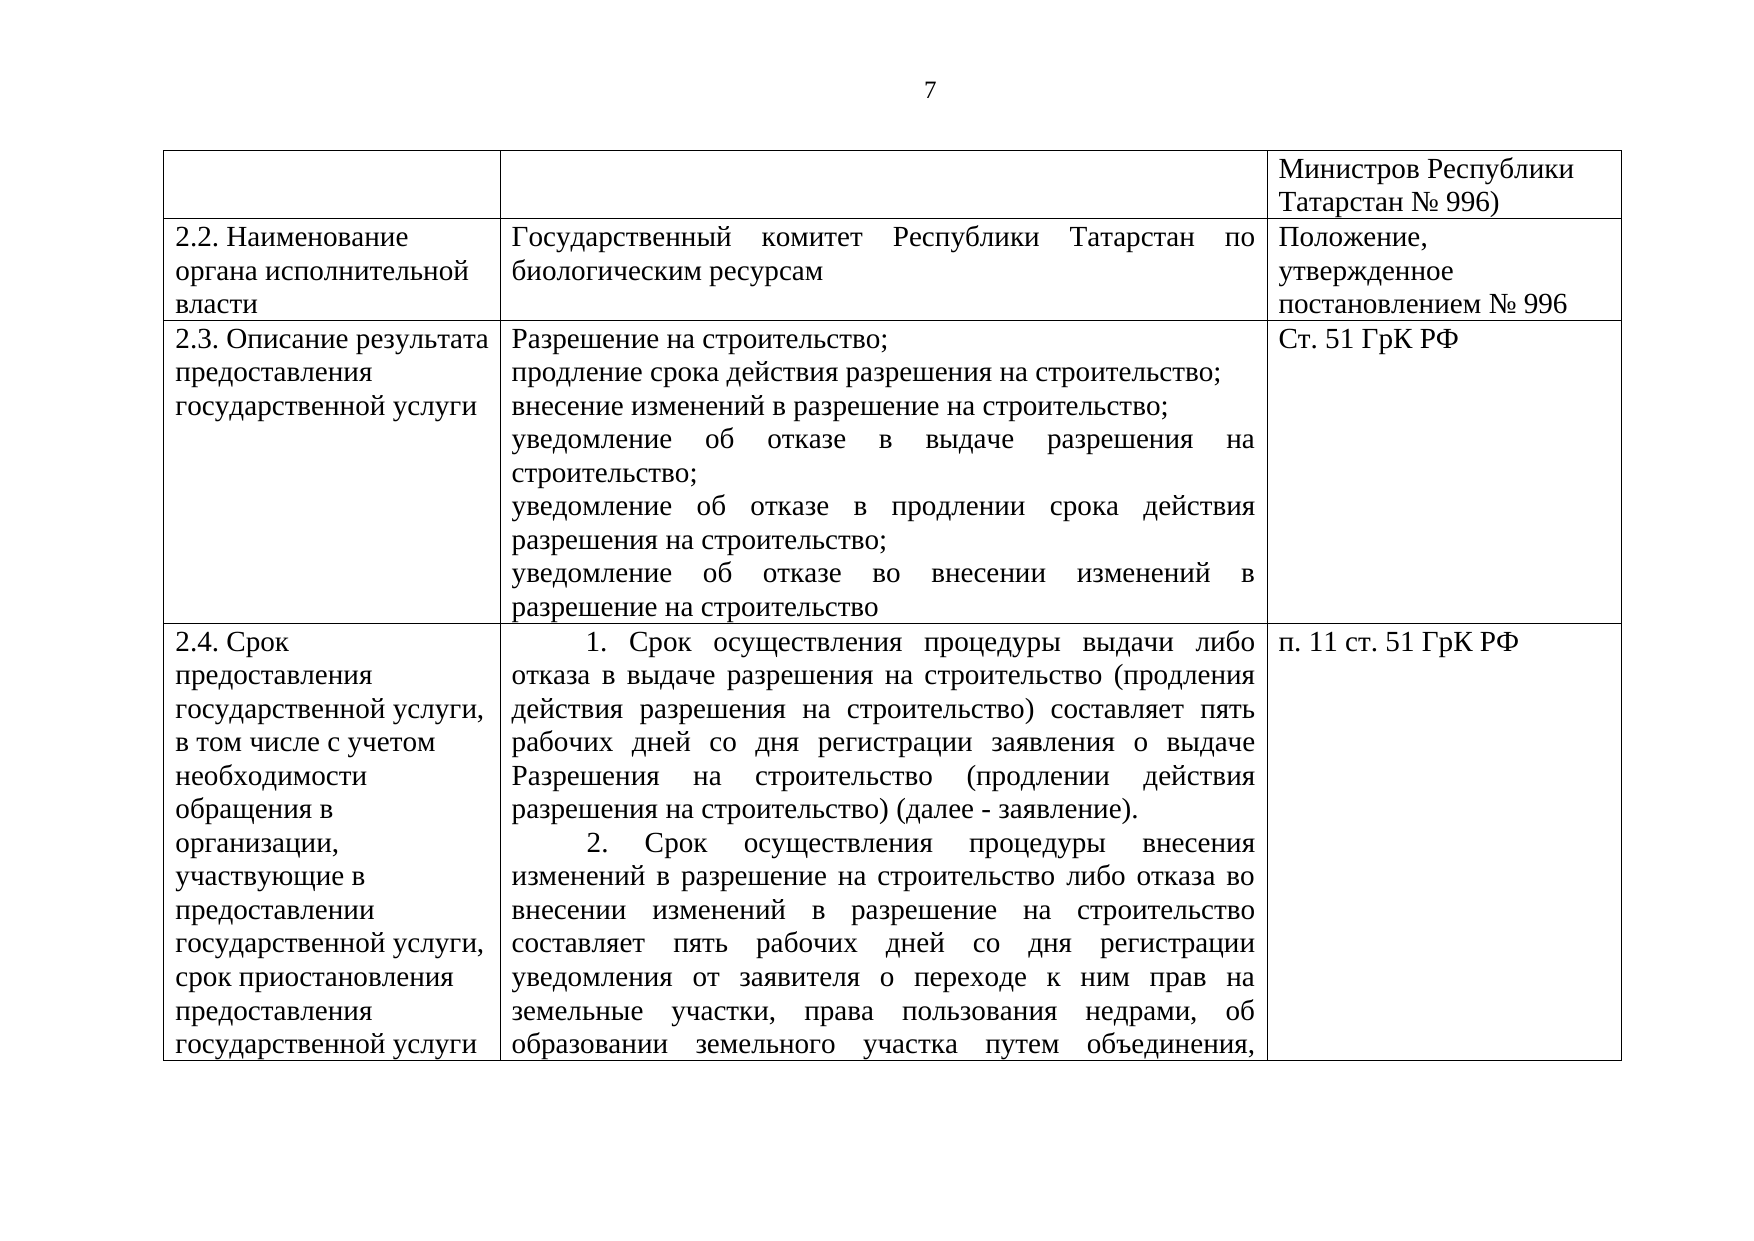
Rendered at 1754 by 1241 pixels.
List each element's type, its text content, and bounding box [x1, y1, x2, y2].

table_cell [164, 151, 500, 218]
table_cell 2.2. Наименование органа исполнительной власти [164, 219, 500, 320]
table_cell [1268, 151, 1621, 218]
table_cell Государственный комитет Республики Татарстан по биологическим ресурсам [501, 219, 1267, 320]
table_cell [164, 624, 500, 1060]
table_cell п. 11 ст. 51 ГрК РФ [1268, 624, 1621, 1060]
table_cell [501, 151, 1267, 218]
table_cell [501, 624, 1267, 1060]
table_cell Положение, утвержденное постановлением № 996 [1268, 219, 1621, 320]
table_cell Ст. 51 ГрК РФ [1268, 321, 1621, 623]
table_cell Разрешение на строительство; продление срока действия разрешения на строительство; внесение изменений в разрешение на строительство; уведомление об отказе в выдаче разрешения на строительство; уведомление об отказе в продлении срока действия разрешения на строительство; уведомление об отказе во внесении изменений в разрешение на строительство [501, 321, 1267, 623]
table_cell 2.3. Описание результата предоставления государственной услуги [164, 321, 500, 623]
